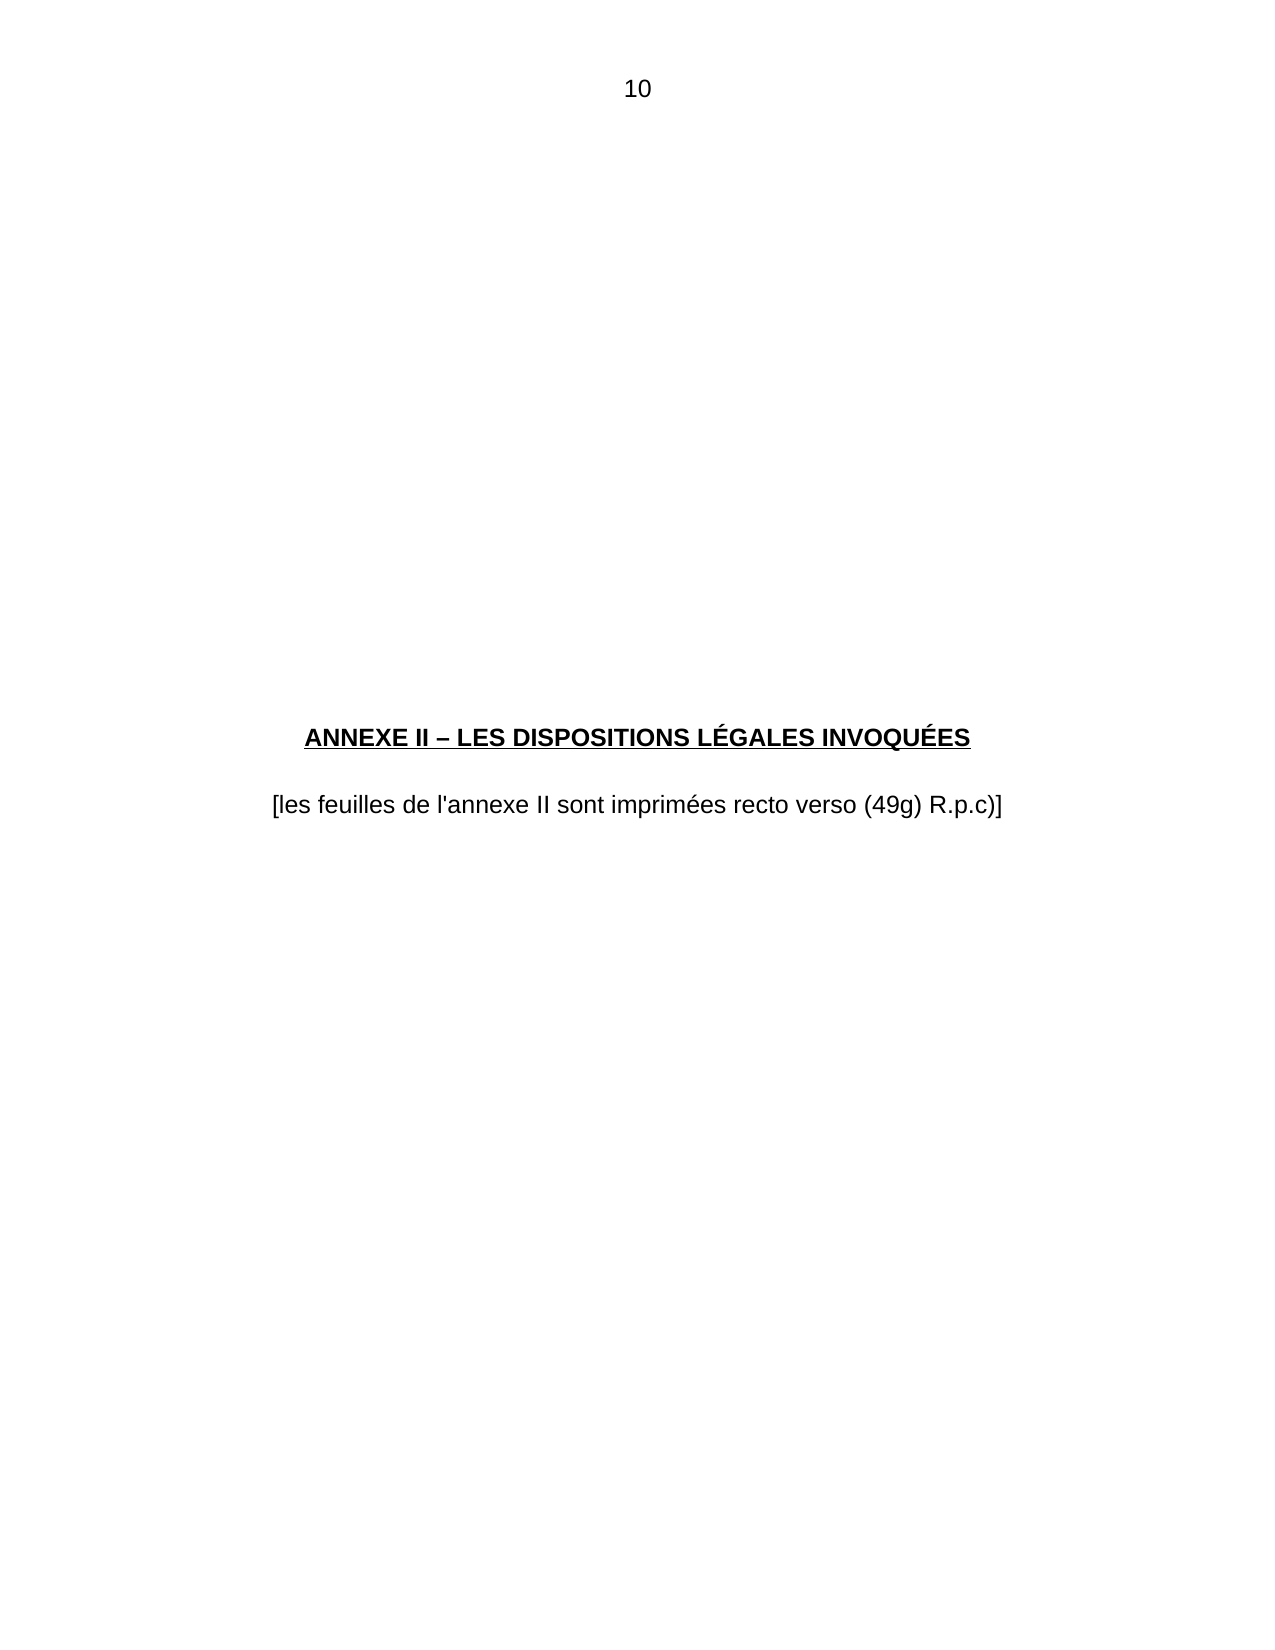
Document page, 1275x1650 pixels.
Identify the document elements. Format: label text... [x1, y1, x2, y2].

text ANNEXE II – LES DISPOSITIONS LÉGALES INVOQUÉES [148, 723, 1127, 751]
text [les feuilles de l'annexe II sont imprimées recto verso (49g) R.p.c)] [148, 790, 1127, 819]
